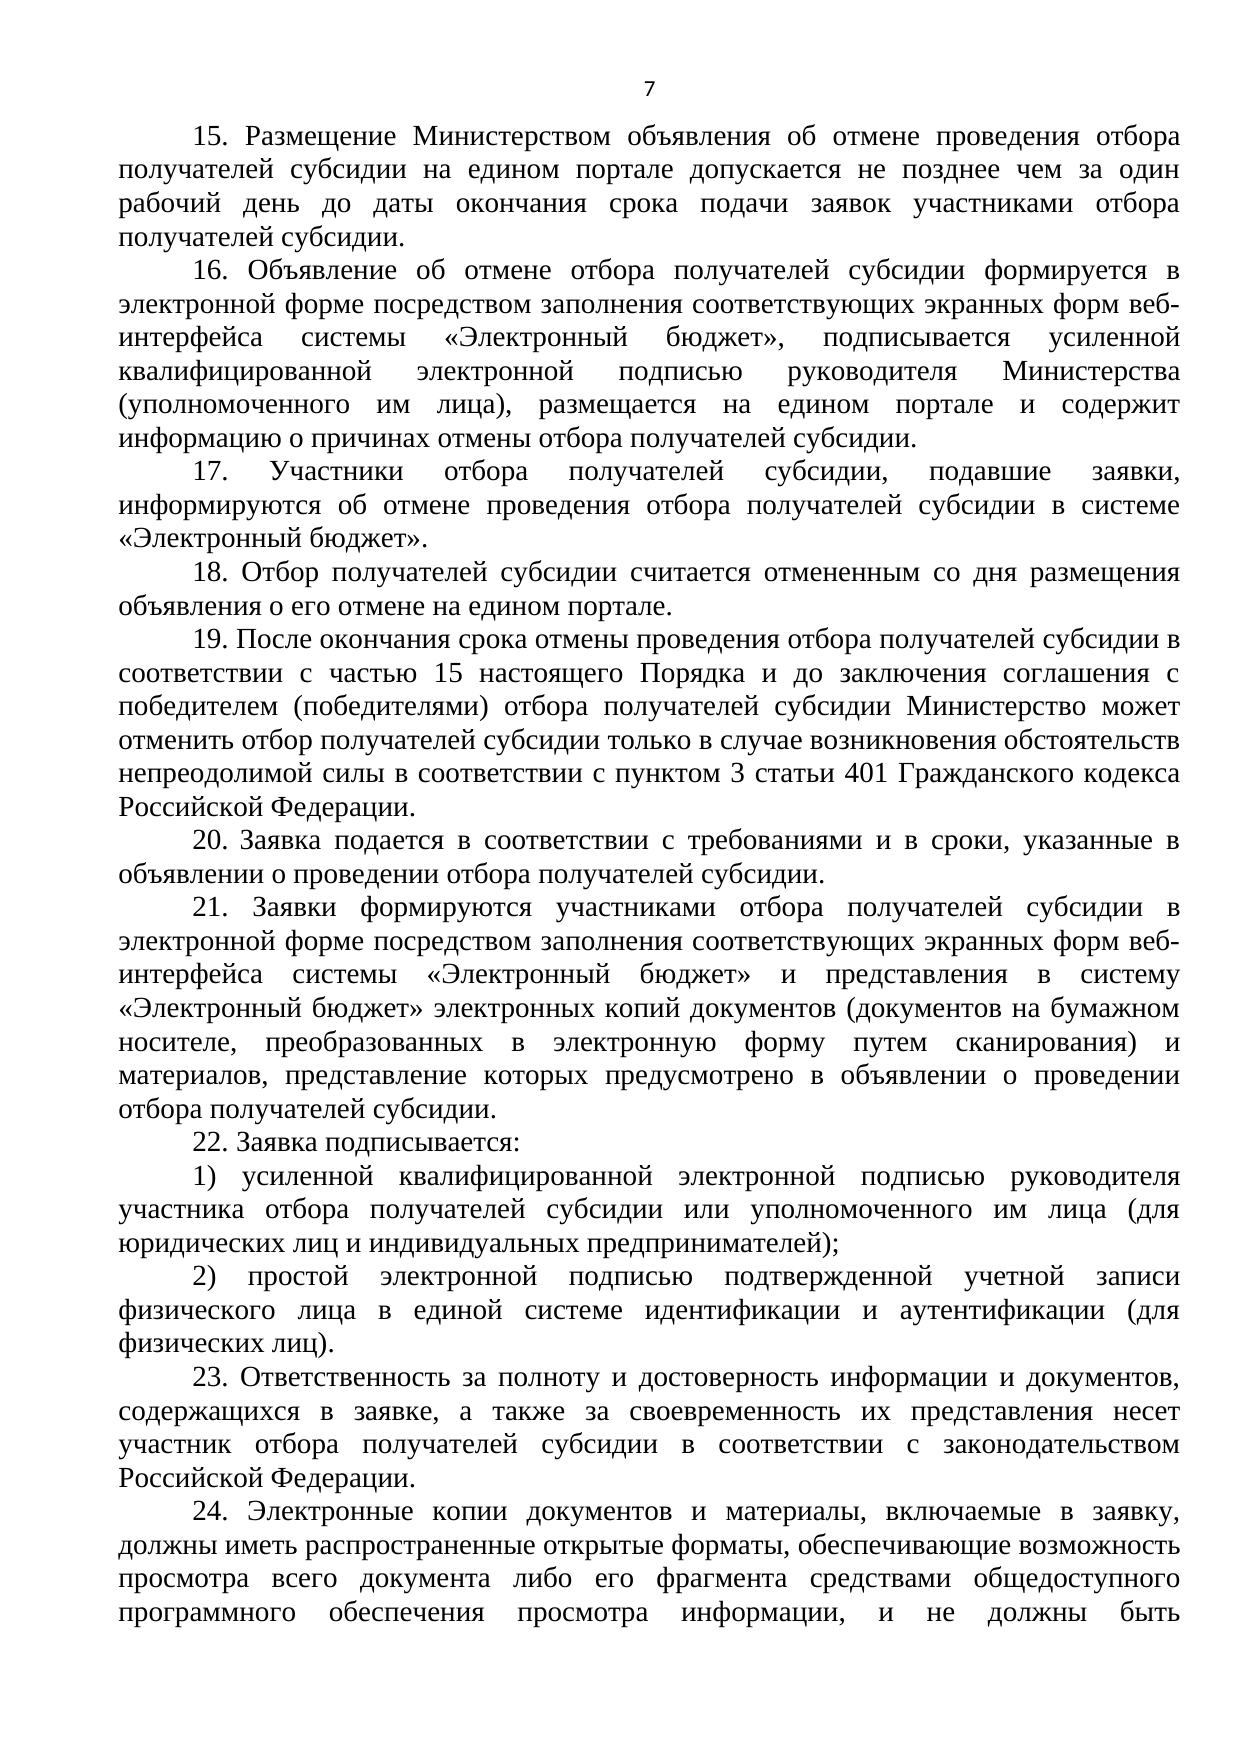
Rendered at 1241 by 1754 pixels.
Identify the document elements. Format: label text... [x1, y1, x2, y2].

text 1) усиленной квалифицированной электронной подписью руководителя участника отбора получателей субсидии или уполномоченного им лица (для юридических лиц и индивидуальных предпринимателей); [118, 1158, 1181, 1258]
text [118, 1493, 1181, 1627]
text 18. Отбор получателей субсидии считается отмененным со дня размещения объявления о его отмене на едином портале. [118, 554, 1181, 621]
text 15. Размещение Министерством объявления об отмене проведения отбора получателей субсидии на едином портале допускается не позднее чем за один рабочий день до даты окончания срока подачи заявок участниками отбора получателей субсидии. [118, 118, 1181, 252]
text 2) простой электронной подписью подтвержденной учетной записи физического лица в единой системе идентификации и аутентификации (для физических лиц). [118, 1258, 1181, 1359]
text 21. Заявки формируются участниками отбора получателей субсидии в электронной форме посредством заполнения соответствующих экранных форм веб-интерфейса системы «Электронный бюджет» и представления в систему «Электронный бюджет» электронных копий документов (документов на бумажном носителе, преобразованных в электронную форму путем сканирования) и материалов, представление которых предусмотрено в объявлении о проведении отбора получателей субсидии. [118, 889, 1181, 1124]
text 22. Заявка подписывается: [118, 1124, 1181, 1158]
text 19. После окончания срока отмены проведения отбора получателей субсидии в соответствии с частью 15 настоящего Порядка и до заключения соглашения с победителем (победителями) отбора получателей субсидии Министерство может отменить отбор получателей субсидии только в случае возникновения обстоятельств непреодолимой силы в соответствии с пунктом 3 статьи 401 Гражданского кодекса Российской Федерации. [118, 621, 1181, 822]
text 23. Ответственность за полноту и достоверность информации и документов, содержащихся в заявке, а также за своевременность их представления несет участник отбора получателей субсидии в соответствии с законодательством Российской Федерации. [118, 1359, 1181, 1493]
text 20. Заявка подается в соответствии с требованиями и в сроки, указанные в объявлении о проведении отбора получателей субсидии. [118, 822, 1181, 889]
text 16. Объявление об отмене отбора получателей субсидии формируется в электронной форме посредством заполнения соответствующих экранных форм веб-интерфейса системы «Электронный бюджет», подписывается усиленной квалифицированной электронной подписью руководителя Министерства (уполномоченного им лица), размещается на едином портале и содержит информацию о причинах отмены отбора получателей субсидии. [118, 252, 1181, 453]
text 17. Участники отбора получателей субсидии, подавшие заявки, информируются об отмене проведения отбора получателей субсидии в системе «Электронный бюджет». [118, 453, 1181, 554]
